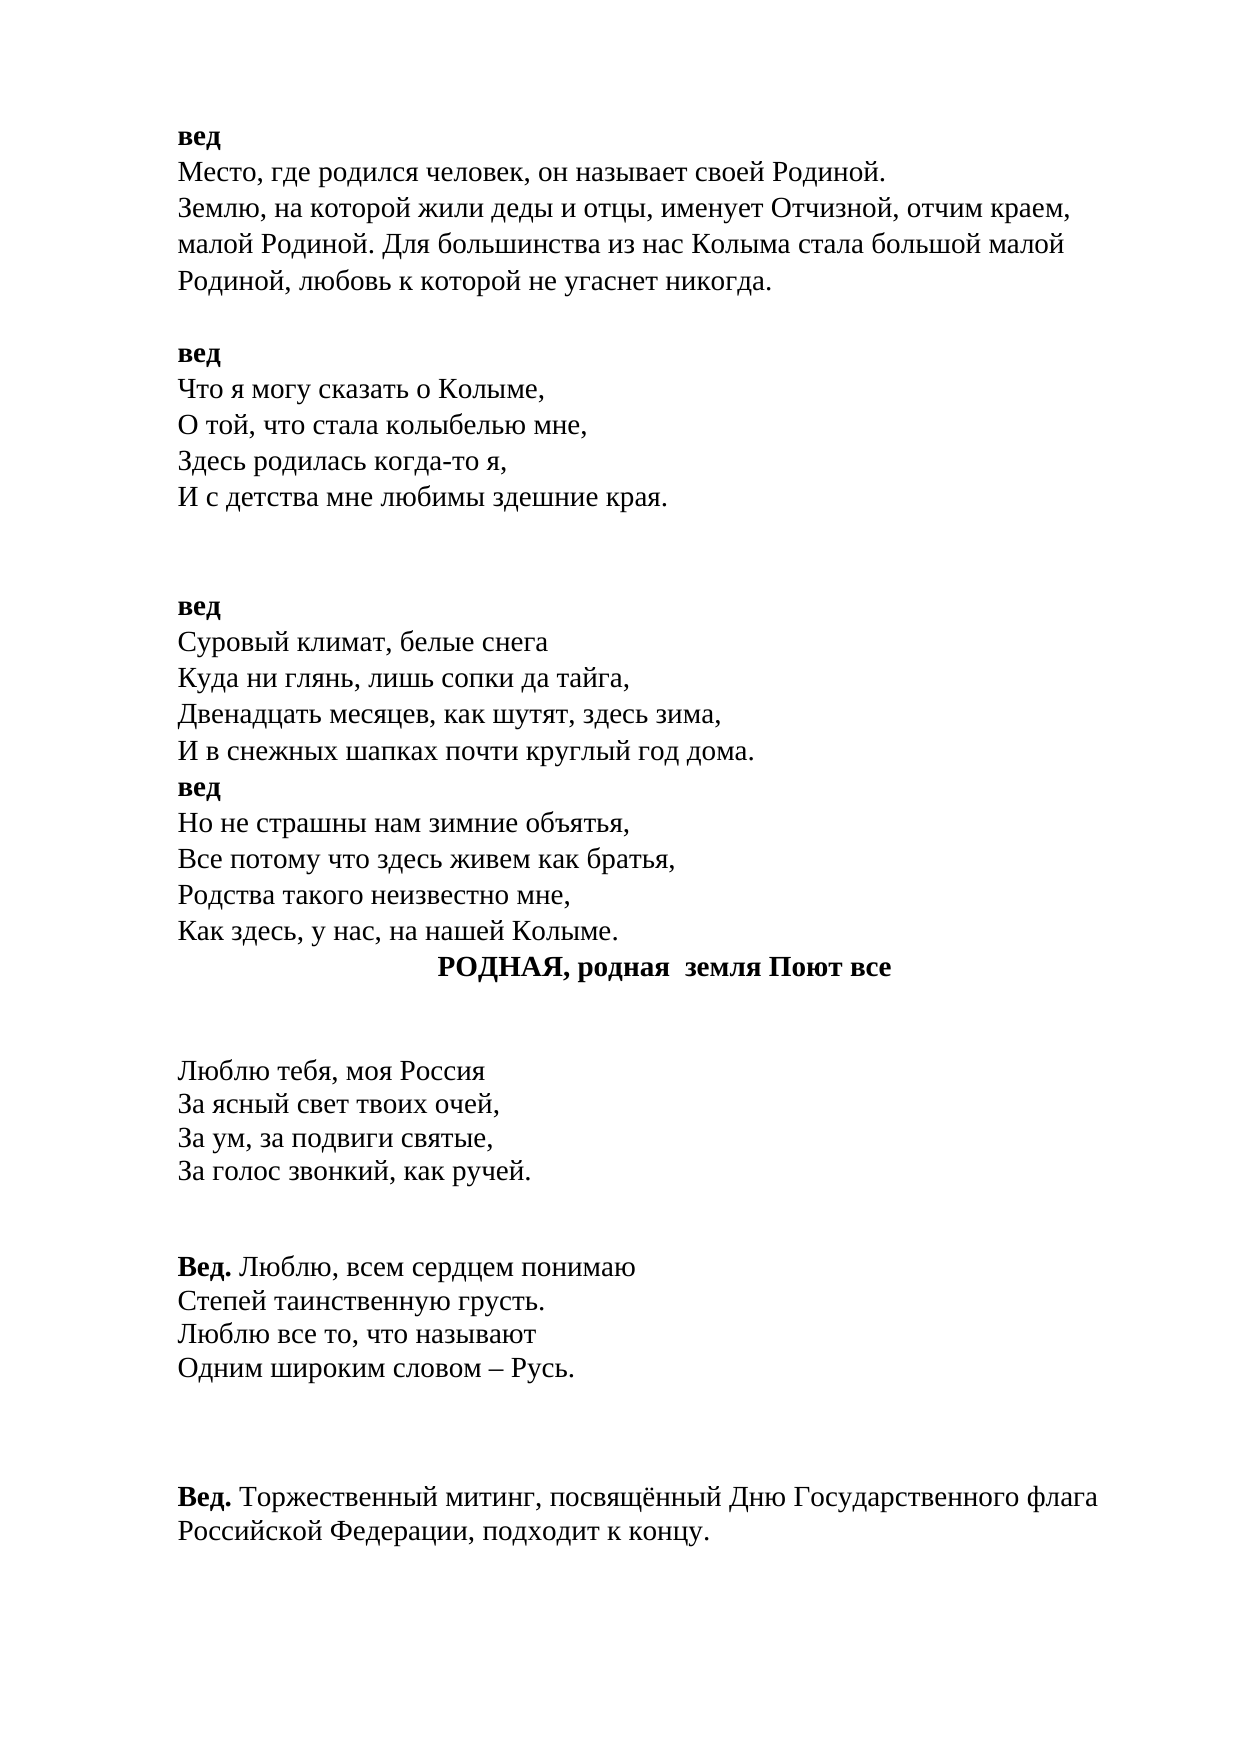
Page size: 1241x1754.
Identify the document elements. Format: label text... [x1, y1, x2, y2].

text Родства такого неизвестно мне, [177, 877, 1152, 911]
text Куда ни глянь, лишь сопки да тайга, [177, 660, 1152, 694]
text И в снежных шапках почти круглый год дома. [177, 733, 1152, 766]
text Люблю все то, что называют [177, 1316, 1152, 1350]
text О той, что стала колыбелью мне, [177, 407, 1152, 441]
text вед [177, 588, 1152, 622]
text вед [177, 118, 1152, 152]
text Вед. Люблю, всем сердцем понимаю [177, 1249, 1152, 1283]
text За голос звонкий, как ручей. [177, 1153, 1152, 1216]
text Люблю тебя, моя Россия [177, 1053, 1152, 1086]
text Но не страшны нам зимние объятья, [177, 805, 1152, 838]
text И с детства мне любимы здешние края. [177, 479, 1152, 513]
text Все потому что здесь живем как братья, [177, 841, 1152, 874]
text Землю, на которой жили деды и отцы, именует Отчизной, отчим краем, малой Родиной. Для большинства из нас Колыма стала большой малой Родиной, любовь к которой не угаснет никогда. [177, 190, 1152, 296]
text Как здесь, у нас, на нашей Колыме. [177, 913, 1152, 947]
text Вед. Торжественный митинг, посвящённый Дню Государственного флага Российской Федерации, подходит к концу. [177, 1479, 1152, 1608]
text Степей таинственную грусть. [177, 1283, 1152, 1316]
text Место, где родился человек, он называет своей Родиной. [177, 154, 1152, 188]
text РОДНАЯ, родная одная земля Поют все [177, 949, 1152, 983]
text вед [177, 769, 1152, 802]
text Здесь родилась когда-то я, [177, 443, 1152, 477]
text вед [177, 335, 1152, 368]
text Двенадцать месяцев, как шутят, здесь зима, [177, 696, 1152, 730]
text Одним широким словом – Русь. [177, 1350, 1152, 1412]
text Что я могу сказать о Колыме, [177, 371, 1152, 405]
text За ум, за подвиги святые, [177, 1120, 1152, 1153]
text Суровый климат, белые снега [177, 624, 1152, 658]
text За ясный свет твоих очей, [177, 1086, 1152, 1120]
